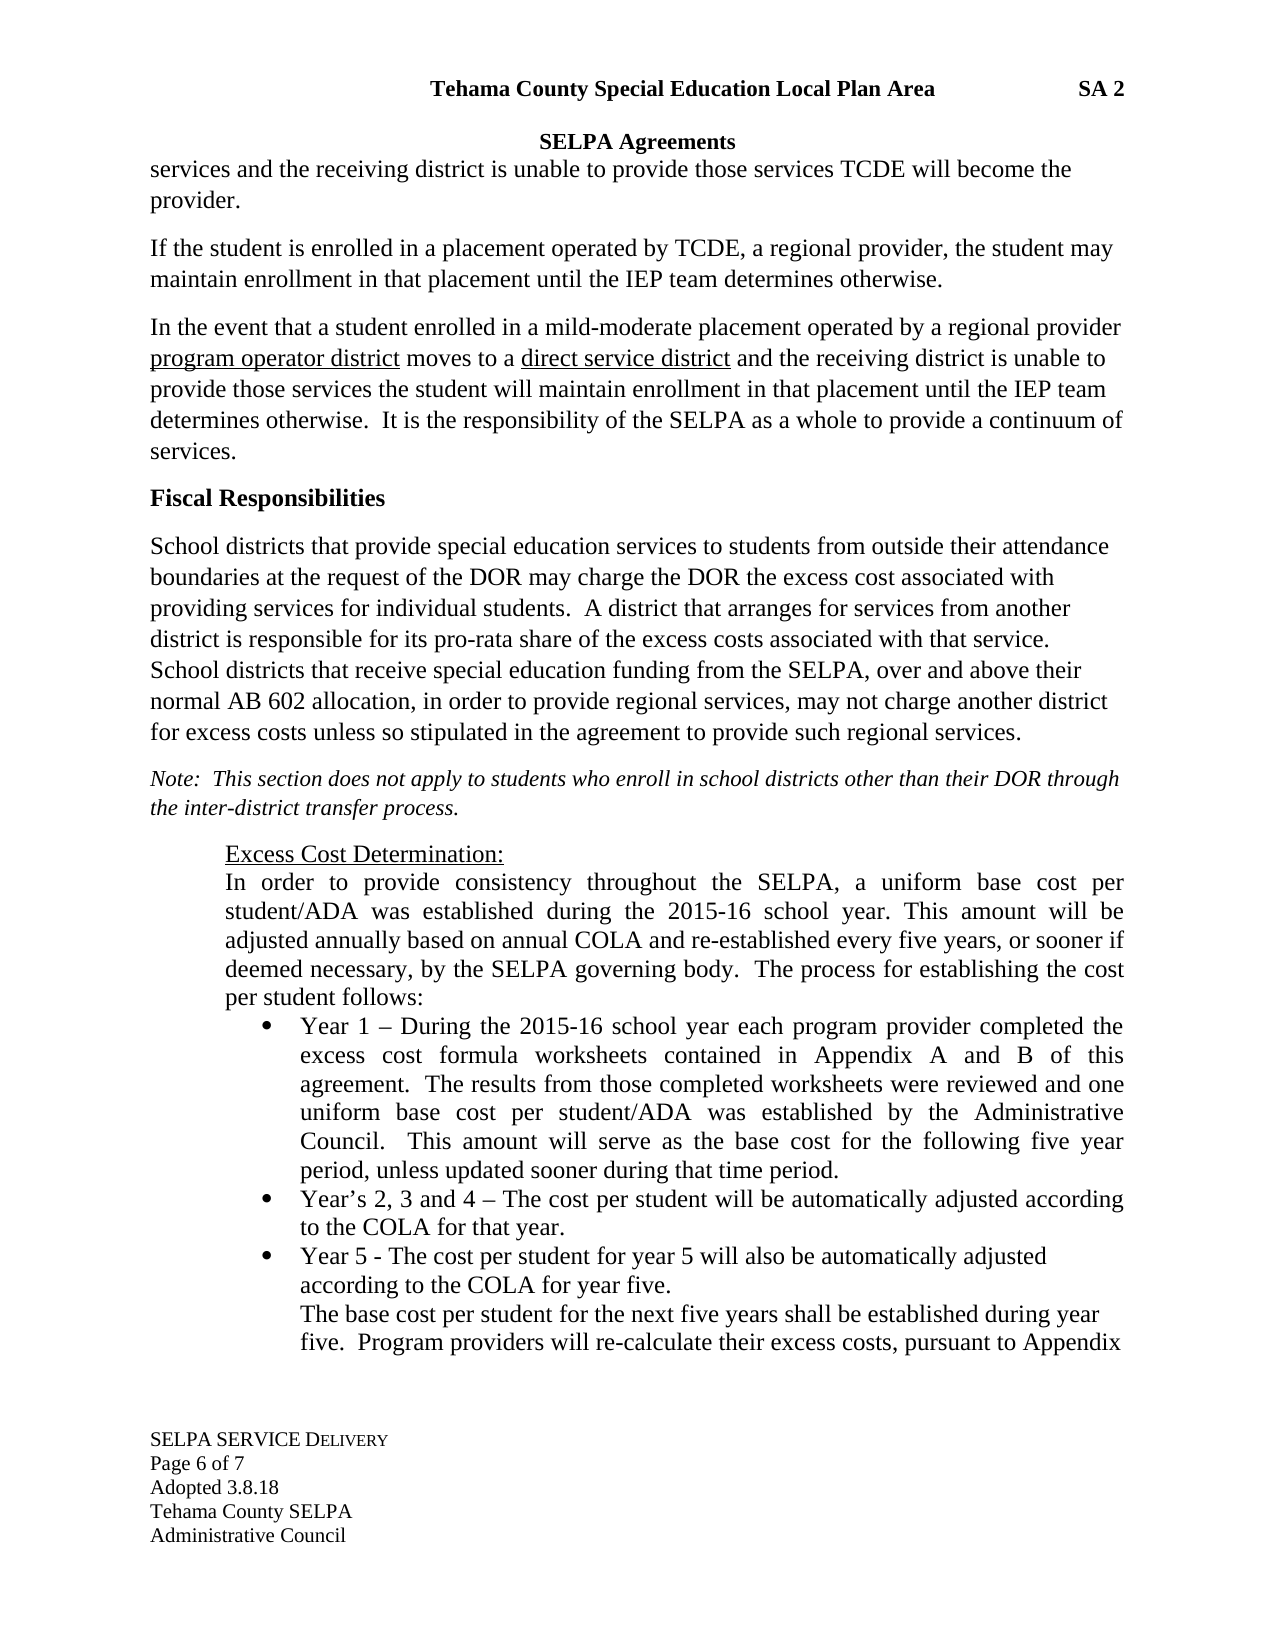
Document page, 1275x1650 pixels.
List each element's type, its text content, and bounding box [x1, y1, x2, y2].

text Fiscal Responsibilities [150, 483, 1125, 512]
list Year’s 2, 3 and 4 – The cost per student will be automatically adjusted according to the COLA for that year. [262, 1184, 1125, 1241]
text Note: This section does not apply to students who enroll in school districts other than their DOR through the inter-district transfer process. [150, 765, 1125, 820]
list Year 5 - The cost per student for year 5 will also be automatically adjusted according to the COLA for year five. [262, 1241, 1125, 1299]
text School districts that provide special education services to students from outside their attendance boundaries at the request of the DOR may charge the DOR the excess cost associated with providing services for individual students. A district that arranges for services from another district is responsible for its pro-rata share of the excess costs associated with that service. School districts that receive special education funding from the SELPA, over and above their normal AB 602 allocation, in order to provide regional services, may not charge another district for excess costs unless so stipulated in the agreement to provide such regional services. [150, 531, 1125, 746]
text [300, 1299, 1125, 1356]
text Excess Cost Determination: [150, 839, 1125, 867]
text In the event that a student enrolled in a mild-moderate placement operated by a regional provider program operator district moves to a direct service district and the receiving district is unable to provide those services the student will maintain enrollment in that placement until the IEP team determines otherwise. It is the responsibility of the SELPA as a whole to provide a continuum of services. [150, 312, 1125, 464]
text If the student is enrolled in a placement operated by TCDE, a regional provider, the student may maintain enrollment in that placement until the IEP team determines otherwise. [150, 233, 1125, 293]
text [150, 154, 1125, 214]
list Year 1 – During the 2015-16 school year each program provider completed the excess cost formula worksheets contained in Appendix A and B of this agreement. The results from those completed worksheets were reviewed and one uniform base cost per student/ADA was established by the Administrative Council. This amount will serve as the base cost for the following five year period, unless updated sooner during that time period. [262, 1011, 1125, 1184]
text In order to provide consistency throughout the SELPA, a uniform base cost per student/ADA was established during the 2015-16 school year. This amount will be adjusted annually based on annual COLA and re-established every five years, or sooner if deemed necessary, by the SELPA governing body. The process for establishing the cost per student follows: [225, 867, 1125, 1011]
